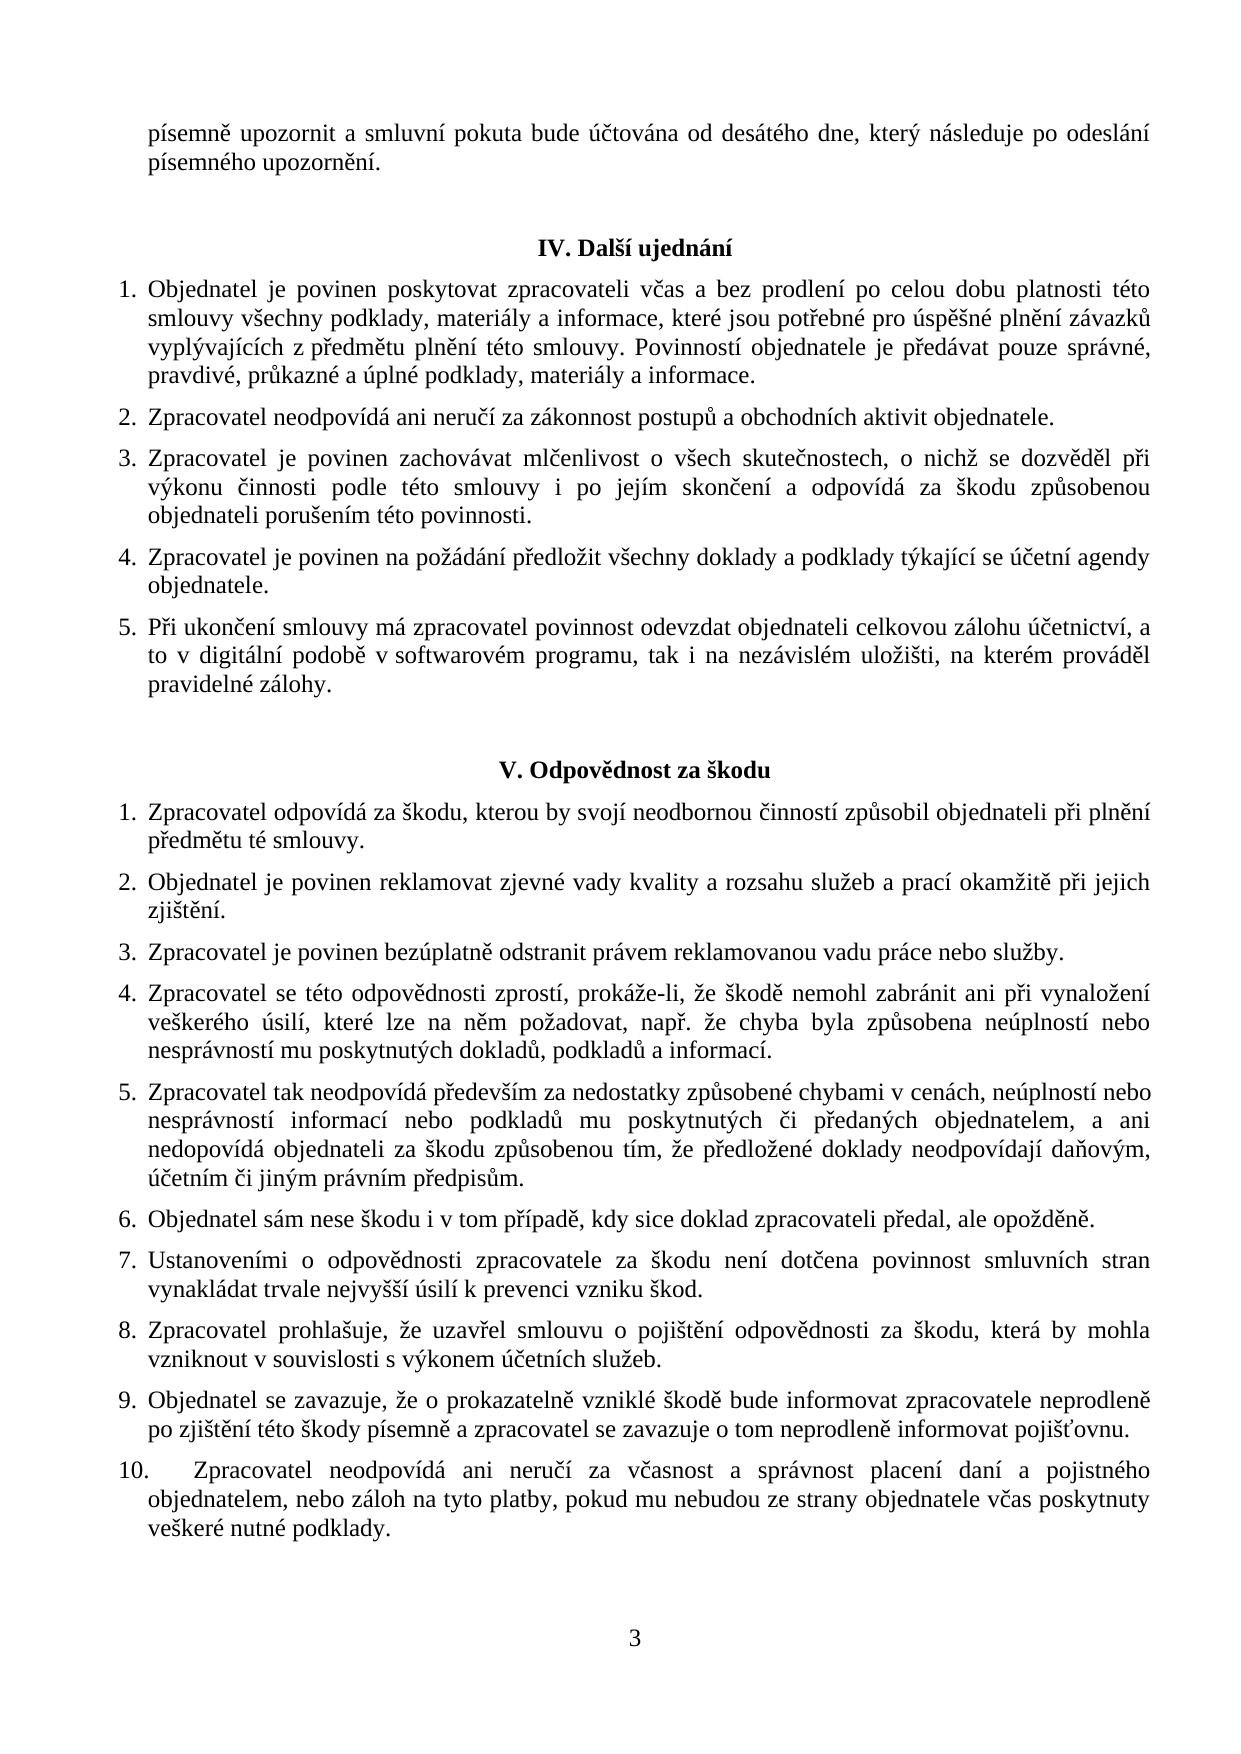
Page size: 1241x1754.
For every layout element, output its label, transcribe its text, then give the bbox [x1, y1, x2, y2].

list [118, 118, 1152, 176]
list Zpracovatel tak neodpovídá především za nedostatky způsobené chybami v cenách, neúplností nebo nesprávností informací nebo podkladů mu poskytnutých či předaných objednatelem, a ani nedopovídá objednateli za škodu způsobenou tím, že předložené doklady neodpovídají daňovým, účetním či jiným právním předpisům. [118, 1077, 1152, 1192]
list Objednatel sám nese škodu i v tom případě, kdy sice doklad zpracovateli předal, ale opožděně. [118, 1204, 1152, 1233]
list Zpracovatel neodpovídá ani neručí za zákonnost postupů a obchodních aktivit objednatele. [118, 402, 1152, 431]
list Zpracovatel je povinen zachovávat mlčenlivost o všech skutečnostech, o nichž se dozvěděl při výkonu činnosti podle této smlouvy i po jejím skončení a odpovídá za škodu způsobenou objednateli porušením této povinnosti. [118, 443, 1152, 529]
list Zpracovatel prohlašuje, že uzavřel smlouvu o pojištění odpovědnosti za škodu, která by mohla vzniknout v souvislosti s výkonem účetních služeb. [118, 1316, 1152, 1373]
list Zpracovatel je povinen na požádání předložit všechny doklady a podklady týkající se účetní agendy objednatele. [118, 542, 1152, 599]
text IV. Další ujednání [118, 233, 1152, 262]
list Objednatel je povinen poskytovat zpracovateli včas a bez prodlení po celou dobu platnosti této smlouvy všechny podklady, materiály a informace, které jsou potřebné pro úspěšné plnění závazků vyplývajících z předmětu plnění této smlouvy. Povinností objednatele je předávat pouze správné, pravdivé, průkazné a úplné podklady, materiály a informace. [118, 274, 1152, 389]
list Zpracovatel je povinen bezúplatně odstranit právem reklamovanou vadu práce nebo služby. [118, 937, 1152, 966]
list Při ukončení smlouvy má zpracovatel povinnost odevzdat objednateli celkovou zálohu účetnictví, a to v digitální podobě v softwarovém programu, tak i na nezávislém uložišti, na kterém prováděl pravidelné zálohy. [118, 612, 1152, 698]
list Zpracovatel odpovídá za škodu, kterou by svojí neodbornou činností způsobil objednateli při plnění předmětu té smlouvy. [118, 797, 1152, 854]
list Zpracovatel neodpovídá ani neručí za včasnost a správnost placení daní a pojistného objednatelem, nebo záloh na tyto platby, pokud mu nebudou ze strany objednatele včas poskytnuty veškeré nutné podklady. [118, 1456, 1152, 1542]
list Ustanoveními o odpovědnosti zpracovatele za škodu není dotčena povinnost smluvních stran vynakládat trvale nejvyšší úsilí k prevenci vzniku škod. [118, 1246, 1152, 1303]
list Zpracovatel se této odpovědnosti zprostí, prokáže-li, že škodě nemohl zabránit ani při vynaložení veškerého úsilí, které lze na něm požadovat, např. že chyba byla způsobena neúplností nebo nesprávností mu poskytnutých dokladů, podkladů a informací. [118, 978, 1152, 1064]
text V. Odpovědnost za škodu [118, 756, 1152, 784]
list Objednatel se zavazuje, že o prokazatelně vzniklé škodě bude informovat zpracovatele neprodleně po zjištění této škody písemně a zpracovatel se zavazuje o tom neprodleně informovat pojišťovnu. [118, 1386, 1152, 1443]
list Objednatel je povinen reklamovat zjevné vady kvality a rozsahu služeb a prací okamžitě při jejich zjištění. [118, 867, 1152, 924]
